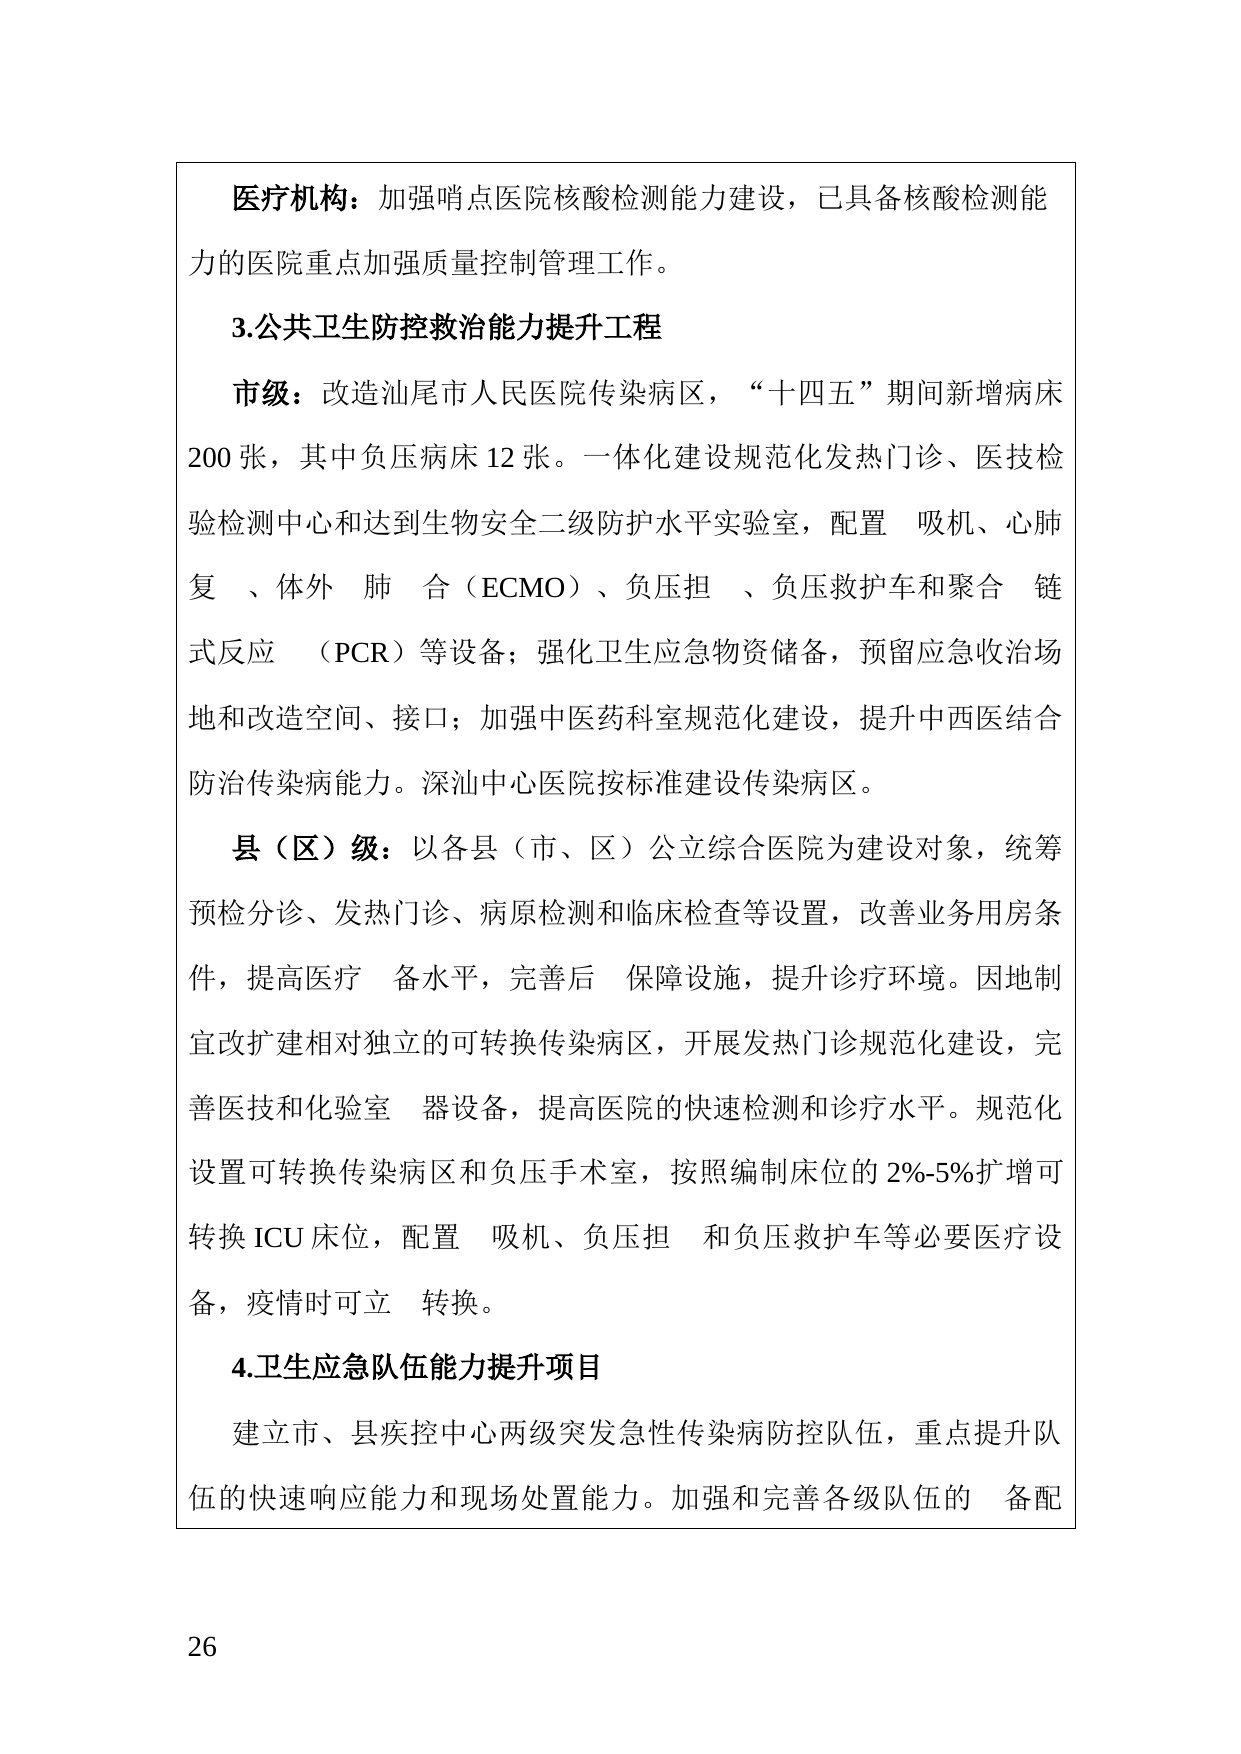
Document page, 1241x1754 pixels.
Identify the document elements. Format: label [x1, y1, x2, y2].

table_cell [177, 163, 1075, 1528]
